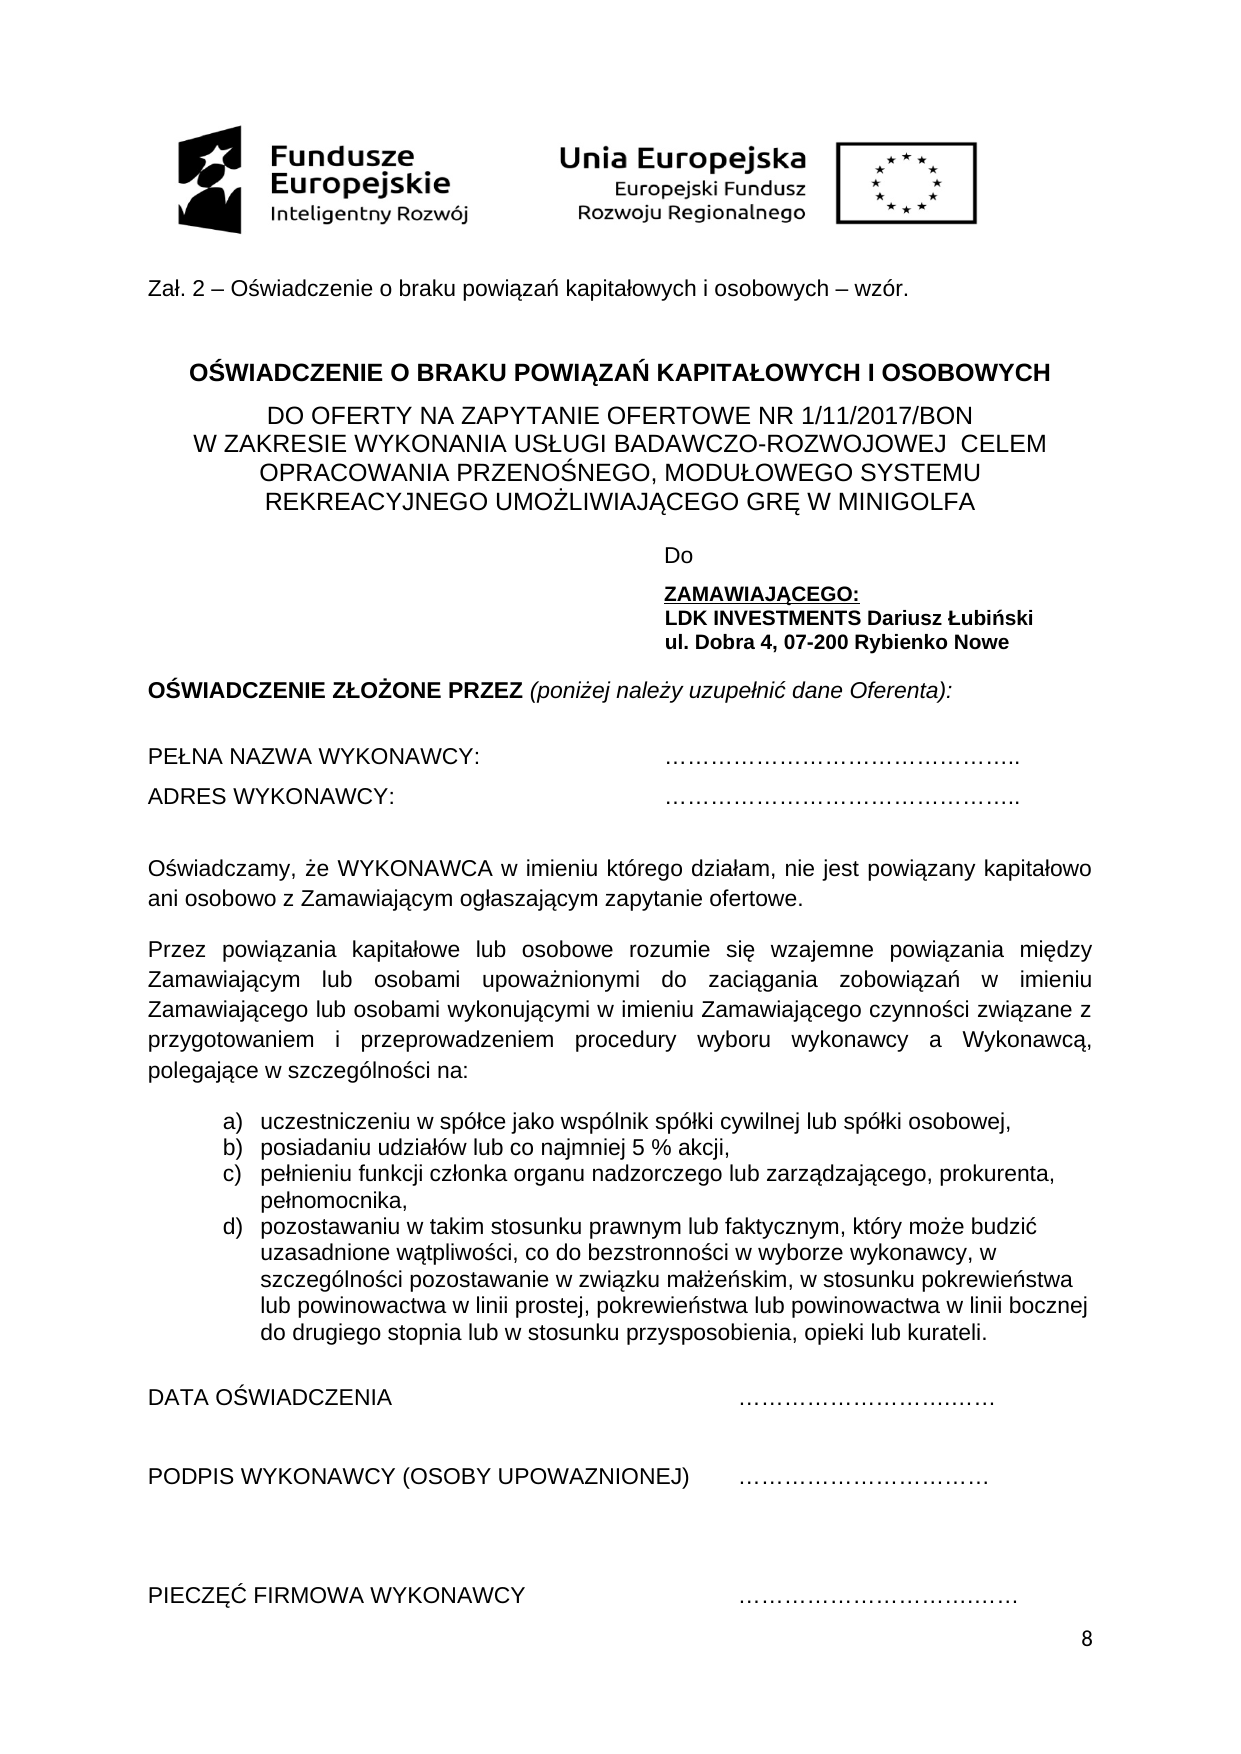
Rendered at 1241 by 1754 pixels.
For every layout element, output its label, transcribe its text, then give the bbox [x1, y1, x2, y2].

text ADRES WYKONAWCY: ……………………………………….. [148, 783, 1092, 809]
text PIECZĘĆ FIRMOWA WYKONAWCY ………………………….…… [148, 1582, 1092, 1608]
picture [147, 98, 1008, 261]
text Zał. 2 – Oświadczenie o braku powiązań kapitałowych i osobowych – wzór. [148, 275, 1092, 301]
text Przez powiązania kapitałowe lub osobowe rozumie się wzajemne powiązania między Zamawiającym lub osobami upoważnionymi do zaciągania zobowiązań w imieniu Zamawiającego lub osobami wykonującymi w imieniu Zamawiającego czynności związane z przygotowaniem i przeprowadzeniem procedury wyboru wykonawcy a Wykonawcą, polegające w szczególności na: [148, 936, 1092, 1083]
list posiadaniu udziałów lub co najmniej 5 % akcji, [223, 1134, 1092, 1160]
text PEŁNA NAZWA WYKONAWCY: ……………………………………….. [148, 743, 1092, 769]
text DATA OŚWIADCZENIA ……………………….…… [148, 1384, 1092, 1411]
text PODPIS WYKONAWCY (OSOBY UPOWAZNIONEJ) …………………………… [148, 1463, 1092, 1489]
text DO OFERTY NA ZAPYTANIE OFERTOWE NR 1/11/2017/BON [148, 401, 1092, 429]
list uczestniczeniu w spółce jako wspólnik spółki cywilnej lub spółki osobowej, [223, 1108, 1092, 1134]
text Do [148, 542, 1092, 568]
text OŚWIADCZENIE ZŁOŻONE PRZEZ (poniżej należy uzupełnić dane Oferenta): [148, 677, 1092, 704]
text Oświadczamy, że WYKONAWCA w imieniu którego działam, nie jest powiązany kapitałowo ani osobowo z Zamawiającym ogłaszającym zapytanie ofertowe. [148, 854, 1092, 911]
text W ZAKRESIE WYKONANIA USŁUGI BADAWCZO-ROZWOJOWEJ CELEM OPRACOWANIA PRZENOŚNEGO, MODUŁOWEGO SYSTEMU REKREACYJNEGO UMOŻLIWIAJĄCEGO GRĘ W MINIGOLFA [148, 429, 1092, 516]
text LDK INVESTMENTS Dariusz Łubiński [664, 606, 1092, 629]
list pozostawaniu w takim stosunku prawnym lub faktycznym, który może budzić uzasadnione wątpliwości, co do bezstronności w wyborze wykonawcy, w szczególności pozostawanie w związku małżeńskim, w stosunku pokrewieństwa lub powinowactwa w linii prostej, pokrewieństwa lub powinowactwa w linii bocznej do drugiego stopnia lub w stosunku przysposobienia, opieki lub kurateli. [223, 1213, 1092, 1345]
text ul. Dobra 4, 07-200 Rybienko Nowe [664, 629, 1092, 653]
text OŚWIADCZENIE O BRAKU POWIĄZAŃ KAPITAŁOWYCH I OSOBOWYCH [148, 358, 1092, 386]
list pełnieniu funkcji członka organu nadzorczego lub zarządzającego, prokurenta, pełnomocnika, [223, 1160, 1092, 1213]
text ZAMAWIAJĄCEGO: [148, 582, 1092, 606]
